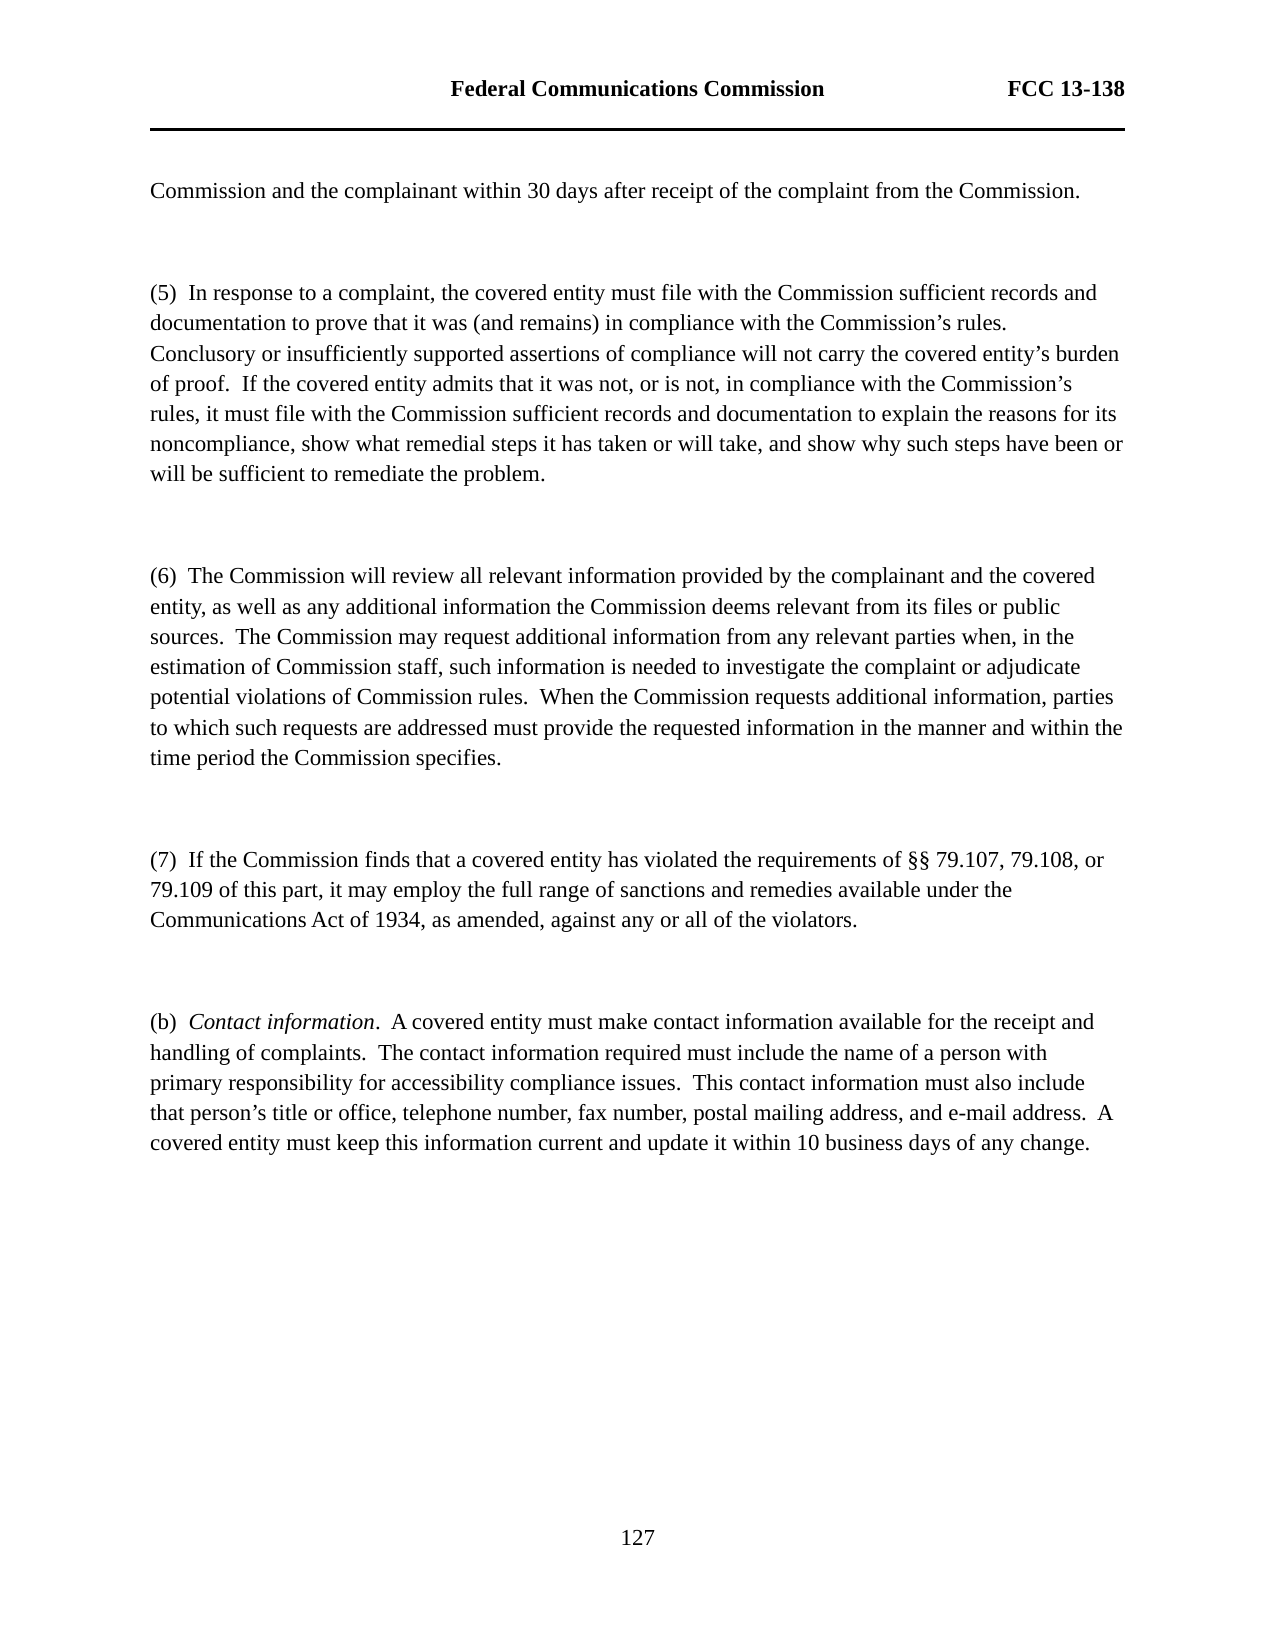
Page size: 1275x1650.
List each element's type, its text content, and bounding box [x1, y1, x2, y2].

text (5) In response to a complaint, the covered entity must file with the Commission sufficient records and documentation to prove that it was (and remains) in compliance with the Commission’s rules. Conclusory or insufficiently supported assertions of compliance will not carry the covered entity’s burden of proof. If the covered entity admits that it was not, or is not, in compliance with the Commission’s rules, it must file with the Commission sufficient records and documentation to explain the reasons for its noncompliance, show what remedial steps it has taken or will take, and show why such steps have been or will be sufficient to remediate the problem. [150, 279, 1125, 487]
text (7) If the Commission finds that a covered entity has violated the requirements of §§ 79.107, 79.108, or 79.109 of this part, it may employ the full range of sanctions and remedies available under the Communications Act of 1934, as amended, against any or all of the violators. [150, 846, 1125, 933]
text (b) Contact information. A covered entity must make contact information available for the receipt and handling of complaints. The contact information required must include the name of a person with primary responsibility for accessibility compliance issues. This contact information must also include that person’s title or office, telephone number, fax number, postal mailing address, and e-mail address. A covered entity must keep this information current and update it within 10 business days of any change. [150, 1008, 1125, 1156]
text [150, 177, 1125, 203]
text (6) The Commission will review all relevant information provided by the complainant and the covered entity, as well as any additional information the Commission deems relevant from its files or public sources. The Commission may request additional information from any relevant parties when, in the estimation of Commission staff, such information is needed to investigate the complaint or adjudicate potential violations of Commission rules. When the Commission requests additional information, parties to which such requests are addressed must provide the requested information in the manner and within the time period the Commission specifies. [150, 562, 1125, 770]
